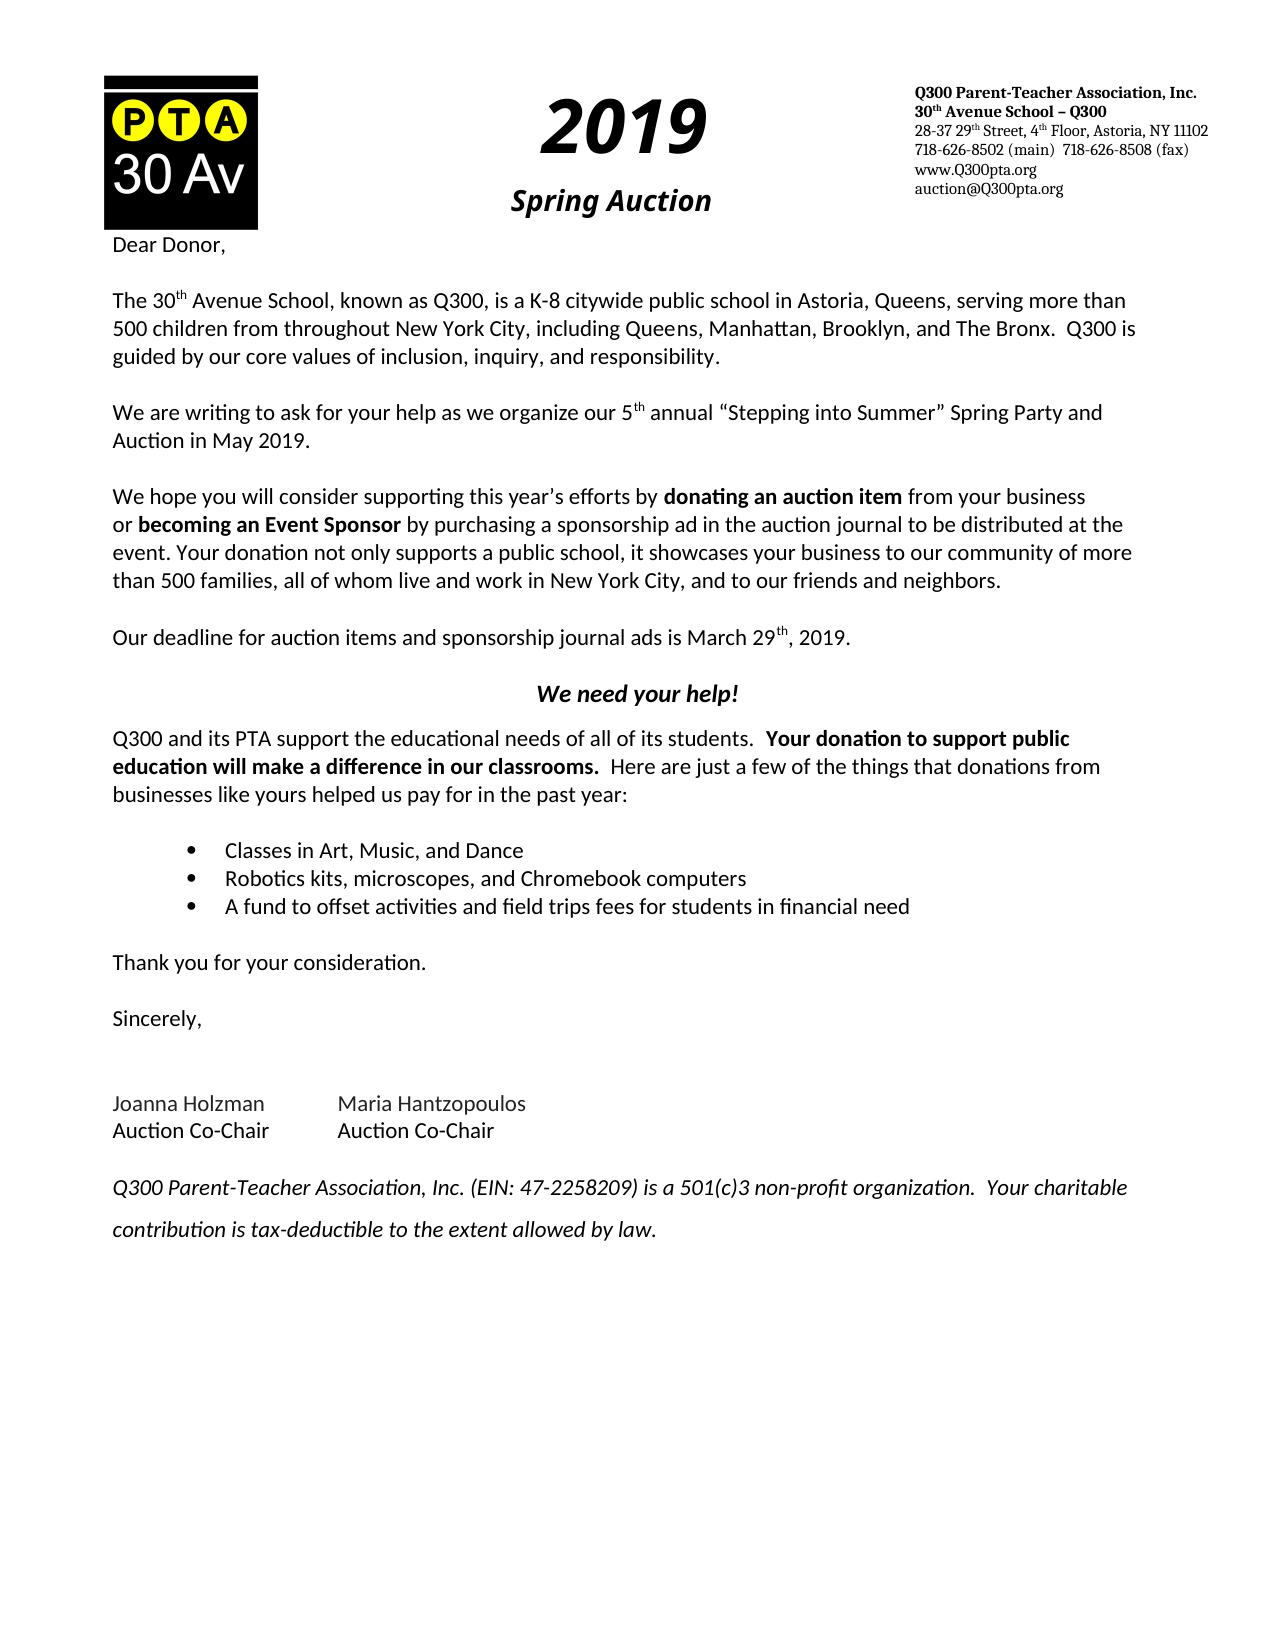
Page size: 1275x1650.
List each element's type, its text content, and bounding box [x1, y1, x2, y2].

text Our deadline for auction items and sponsorship journal ads is March 29th, 2019. [112, 623, 1162, 651]
text Dear Donor, [112, 230, 1162, 258]
text Thank you for your consideration. [112, 948, 1162, 977]
text The 30th Avenue School, known as Q300, is a K-8 citywide public school in Astoria, Queens, serving more than 500 children from throughout New York City, including Queens, Manhattan, Brooklyn, and The Bronx. Q300 is guided by our core values of inclusion, inquiry, and responsibility. [112, 286, 1162, 370]
list A fund to offset activities and field trips fees for students in financial need [187, 892, 1162, 921]
picture [103, 75, 259, 231]
text Q300 Parent-Teacher Association, Inc. (EIN: 47-2258209) is a 501(c)3 non-profit organization. Your charitable contribution is tax-deductible to the extent allowed by law. [112, 1173, 1162, 1247]
text We need your help! [112, 679, 1162, 709]
text Q300 and its PTA support the educational needs of all of its students. Your donation to support public education will make a difference in our classrooms. Here are just a few of the things that donations from businesses like yours helped us pay for in the past year: [112, 724, 1162, 808]
list Classes in Art, Music, and Dance [187, 836, 1162, 864]
text Auction Co-Chair Auction Co-Chair [112, 1117, 1162, 1145]
text We hope you will consider supporting this year’s efforts by donating an auction item from your business or becoming an Event Sponsor by purchasing a sponsorship ad in the auction journal to be distributed at the event. Your donation not only supports a public school, it showcases your business to our community of more than 500 families, all of whom live and work in New York City, and to our friends and neighbors. [112, 482, 1162, 594]
list Robotics kits, microscopes, and Chromebook computers [187, 864, 1162, 892]
text Sincerely, [112, 1004, 1162, 1033]
text We are writing to ask for your help as we organize our 5th annual “Stepping into Summer” Spring Party and Auction in May 2019. [112, 398, 1162, 454]
text Joanna Holzman Maria Hantzopoulos [112, 1089, 1162, 1117]
